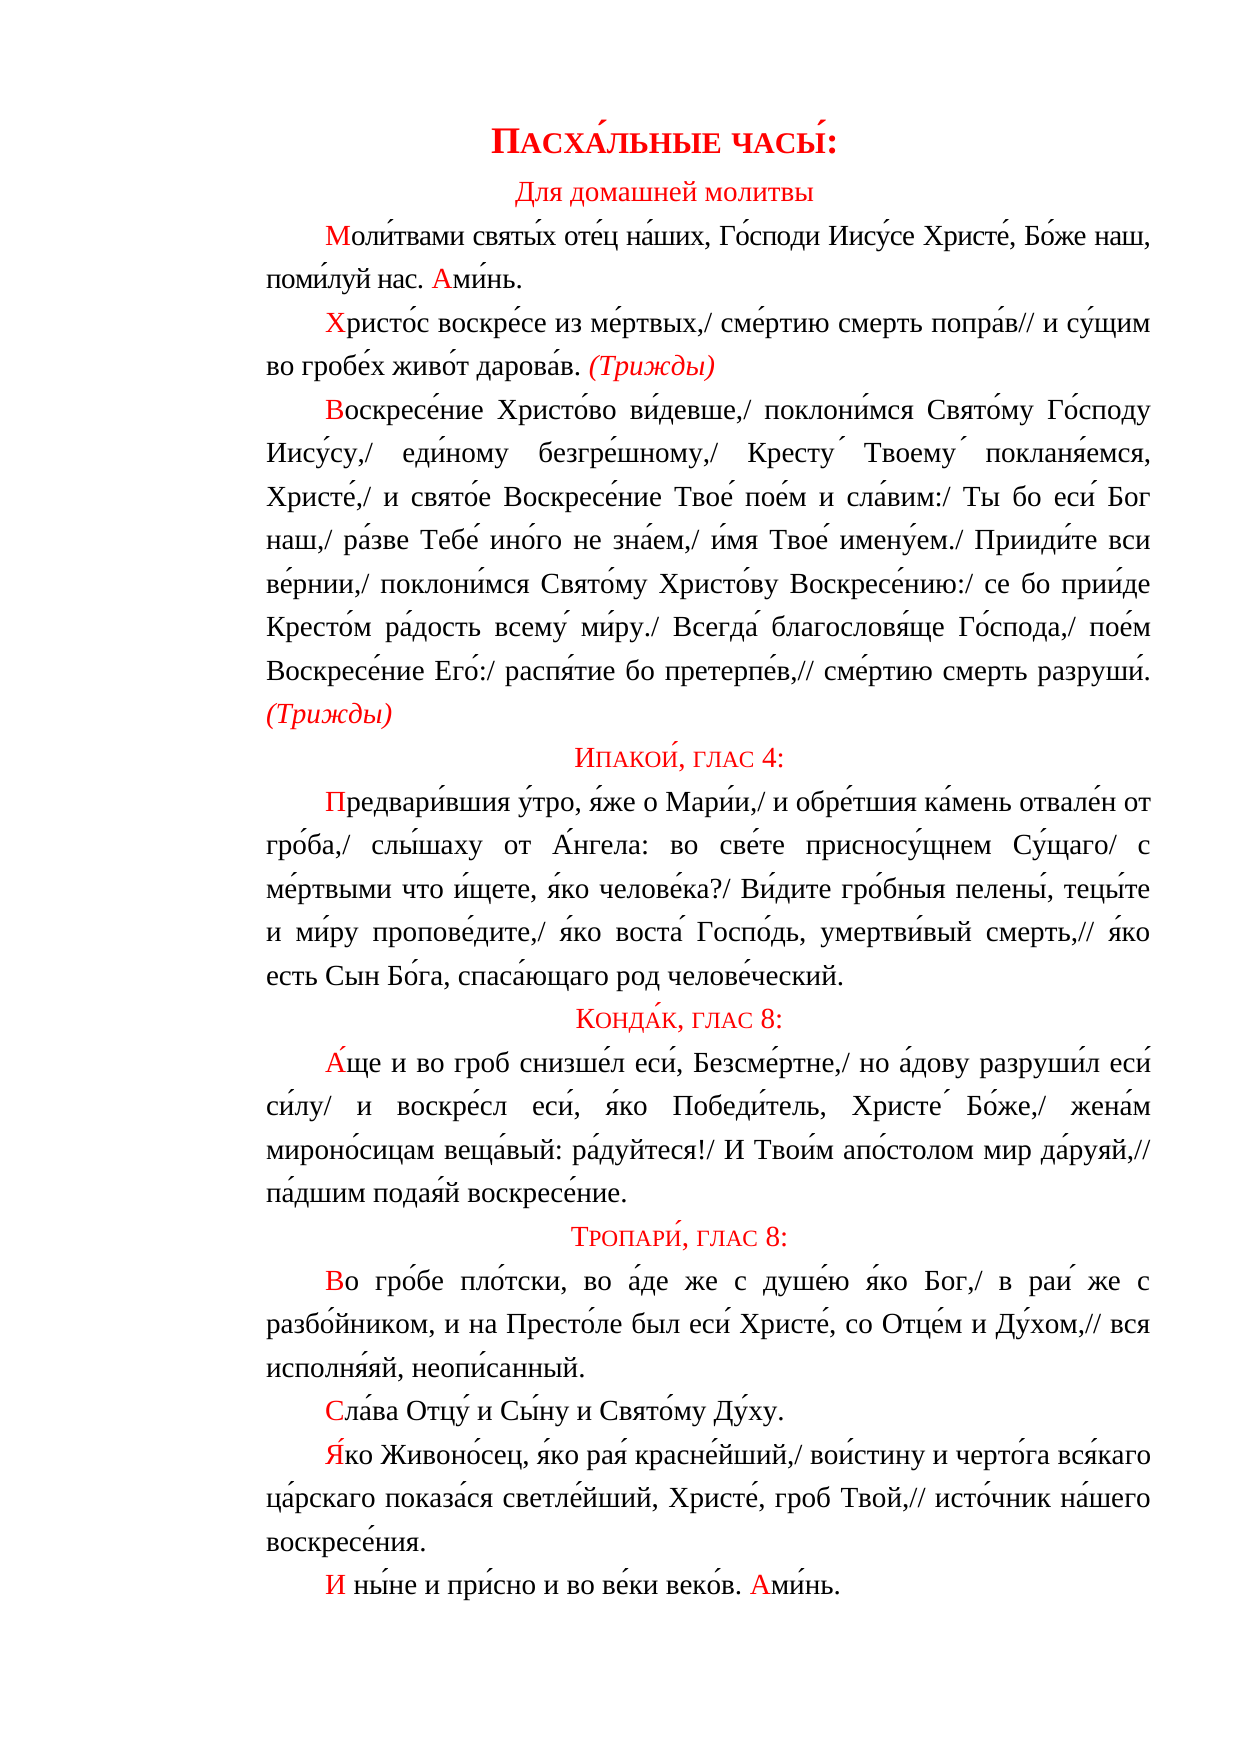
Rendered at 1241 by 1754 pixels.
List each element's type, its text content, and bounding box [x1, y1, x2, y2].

text Для домашней молитвы [177, 174, 1152, 208]
text И ны́не и при́сно и во ве́ки веко́в. Ами́нь. [207, 1567, 1152, 1601]
text Я́ко Живоно́сец, я́ко рая́ красне́йший,/ вои́стину и черто́га вся́каго ца́рскаго показа́ся светле́йший, Христе́, гроб Твой,// исто́чник на́шего воскресе́ния. [207, 1437, 1152, 1557]
text Ипакои́, глас 4: [207, 740, 1152, 774]
text Воскресе́ние Христо́во ви́девше,/ поклони́мся Свято́му Го́споду Иису́су,/ еди́ному безгре́шному,/ Кресту́ Твоему́ покланя́емся, Христе́,/ и свято́е Воскресе́ние Твое́ пое́м и сла́вим:/ Ты бо еси́ Бог наш,/ ра́зве Тебе́ ино́го не зна́ем,/ и́мя Твое́ имену́ем./ Прииди́те вси ве́рнии,/ поклони́мся Свято́му Христо́ву Воскресе́нию:/ се бо прии́де Кресто́м ра́дость всему́ ми́ру./ Всегда́ благословя́ще Го́спода,/ пое́м Воскресе́ние Его́:/ распя́тие бо претерпе́в,// сме́ртию смерть разруши́. (Трижды) [207, 392, 1152, 730]
text Пасха́льные часы́: [177, 118, 1152, 161]
text Конда́к, глас 8: [207, 1001, 1152, 1035]
text Во гро́бе пло́тски, во а́де же с душе́ю я́ко Бог,/ в раи́ же с разбо́йником, и на Престо́ле был еси́ Христе́, со Отце́м и Ду́хом,// вся исполня́яй, неопи́санный. [207, 1263, 1152, 1383]
text Предвари́вшия у́тро, я́же о Мари́и,/ и обре́тшия ка́мень отвале́н от гро́ба,/ слы́шаху от А́нгела: во све́те присносу́щнем Су́щаго/ с ме́ртвыми что и́щете, я́ко челове́ка?/ Ви́дите гро́бныя пелены́, тецы́те и ми́ру пропове́дите,/ я́ко воста́ Госпо́дь, умертви́вый смерть,// я́ко есть Сын Бо́га, спаса́ющаго род челове́ческий. [207, 784, 1152, 991]
text Тропари́, глас 8: [207, 1219, 1152, 1253]
text А́ще и во гроб снизше́л еси́, Безсме́ртне,/ но а́дову разруши́л еси́ си́лу/ и воскре́сл еси́, я́ко Победи́тель, Христе́ Бо́же,/ жена́м мироно́сицам веща́вый: ра́дуйтеся!/ И Твои́м апо́столом мир да́руяй,// па́дшим подая́й воскресе́ние. [207, 1045, 1152, 1209]
text Сла́ва Отцу́ и Сы́ну и Свято́му Ду́ху. [207, 1393, 1152, 1427]
text Моли́твами святы́х оте́ц на́ших, Го́споди Иису́се Христе́, Бо́же наш, поми́луй нас. Ами́нь. [207, 218, 1152, 295]
text Христо́с воскре́се из ме́ртвых,/ сме́ртию смерть попра́в// и су́щим во гробе́х живо́т дарова́в. (Трижды) [207, 305, 1152, 382]
